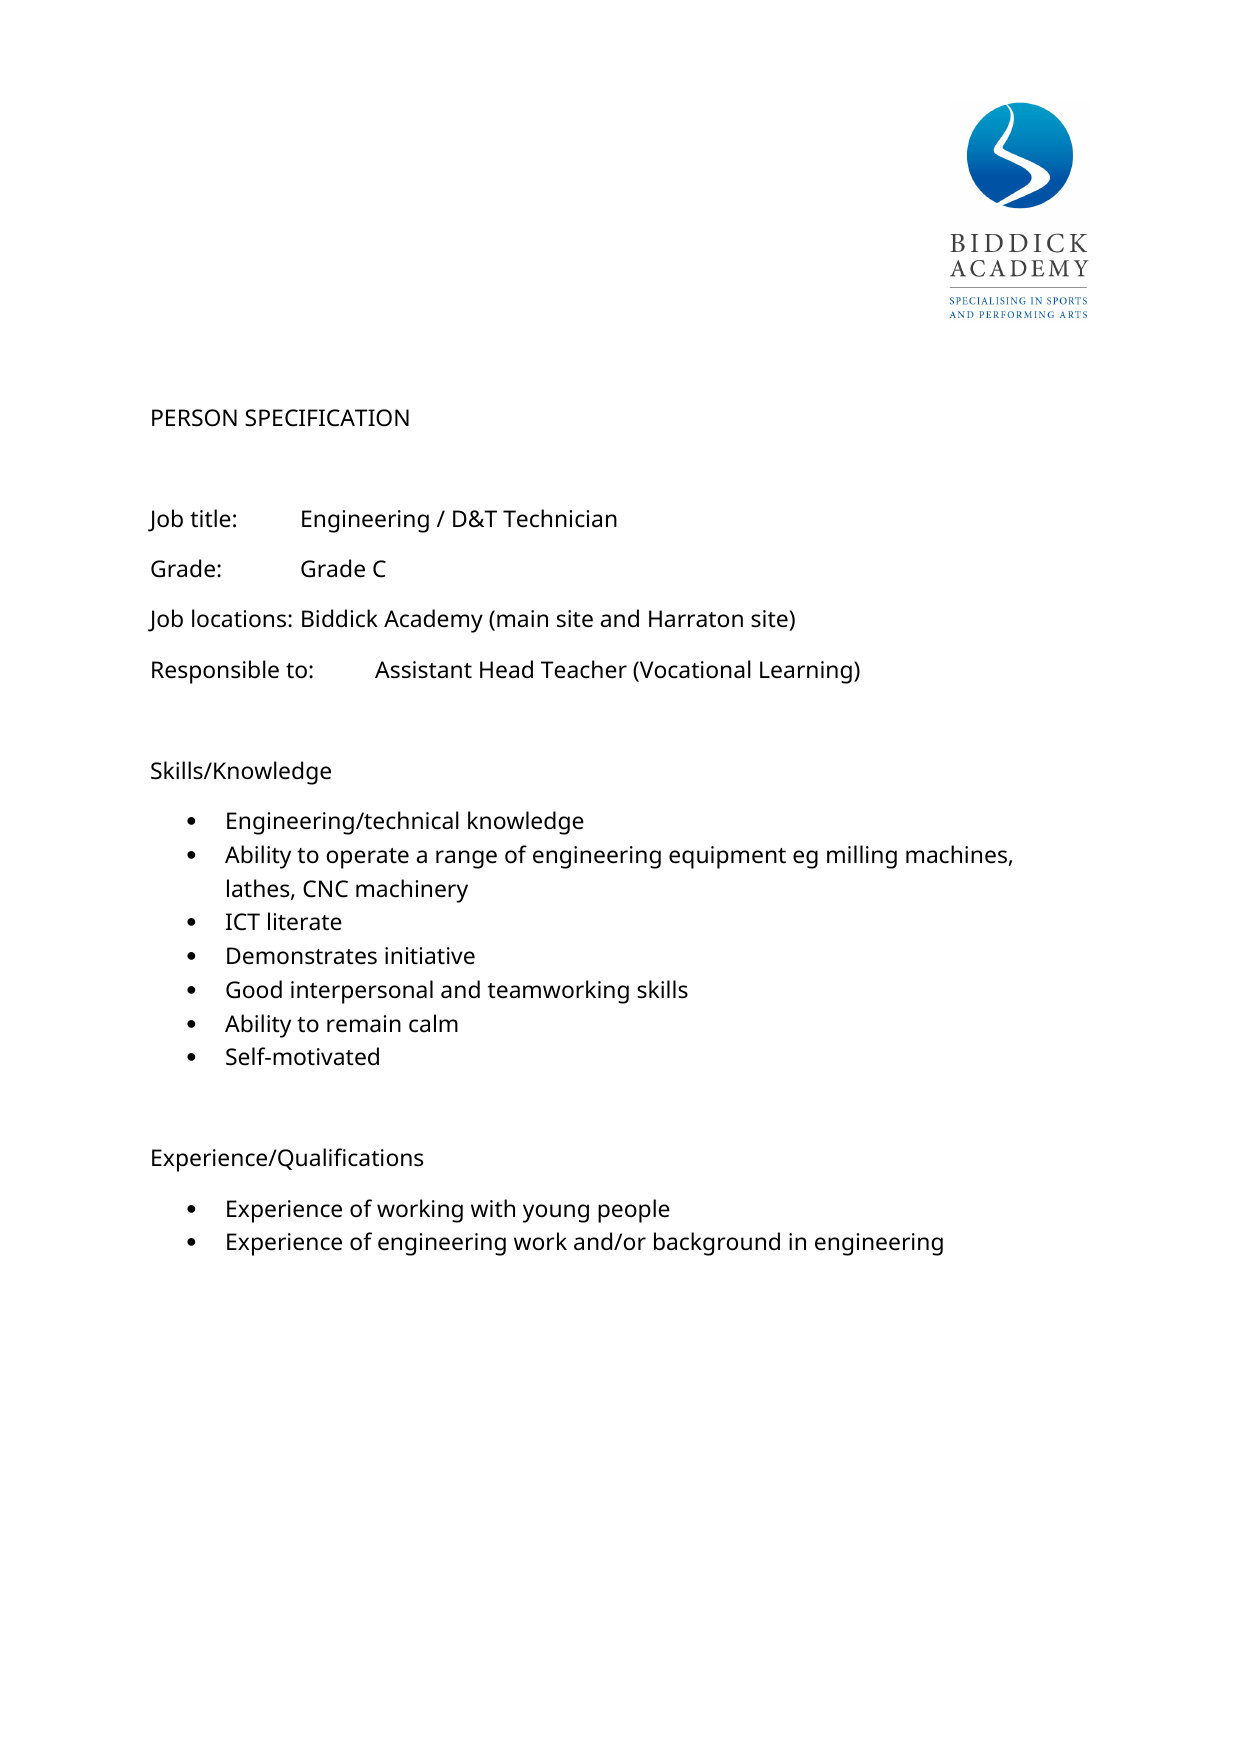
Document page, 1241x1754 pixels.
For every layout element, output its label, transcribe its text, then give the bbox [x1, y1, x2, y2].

text Grade: Grade C [150, 553, 1090, 584]
list ICT literate [187, 906, 1090, 937]
text Skills/Knowledge [150, 754, 1090, 786]
text Job title: Engineering / D&T Technician [150, 502, 1090, 534]
text Experience/Qualifications [150, 1142, 1090, 1173]
list Demonstrates initiative [187, 940, 1090, 971]
list Ability to operate a range of engineering equipment eg milling machines, lathes, CNC machinery [187, 839, 1090, 904]
list Good interpersonal and teamworking skills [187, 974, 1090, 1005]
text Job locations: Biddick Academy (main site and Harraton site) [150, 603, 1090, 634]
picture [948, 101, 1091, 324]
text PERSON SPECIFICATION [150, 402, 1090, 433]
list Experience of working with young people [187, 1192, 1090, 1224]
list Ability to remain calm [187, 1007, 1090, 1039]
list Self-motivated [187, 1041, 1090, 1072]
list Engineering/technical knowledge [187, 805, 1090, 836]
text Responsible to: Assistant Head Teacher (Vocational Learning) [150, 654, 1090, 685]
list Experience of engineering work and/or background in engineering [187, 1226, 1090, 1257]
